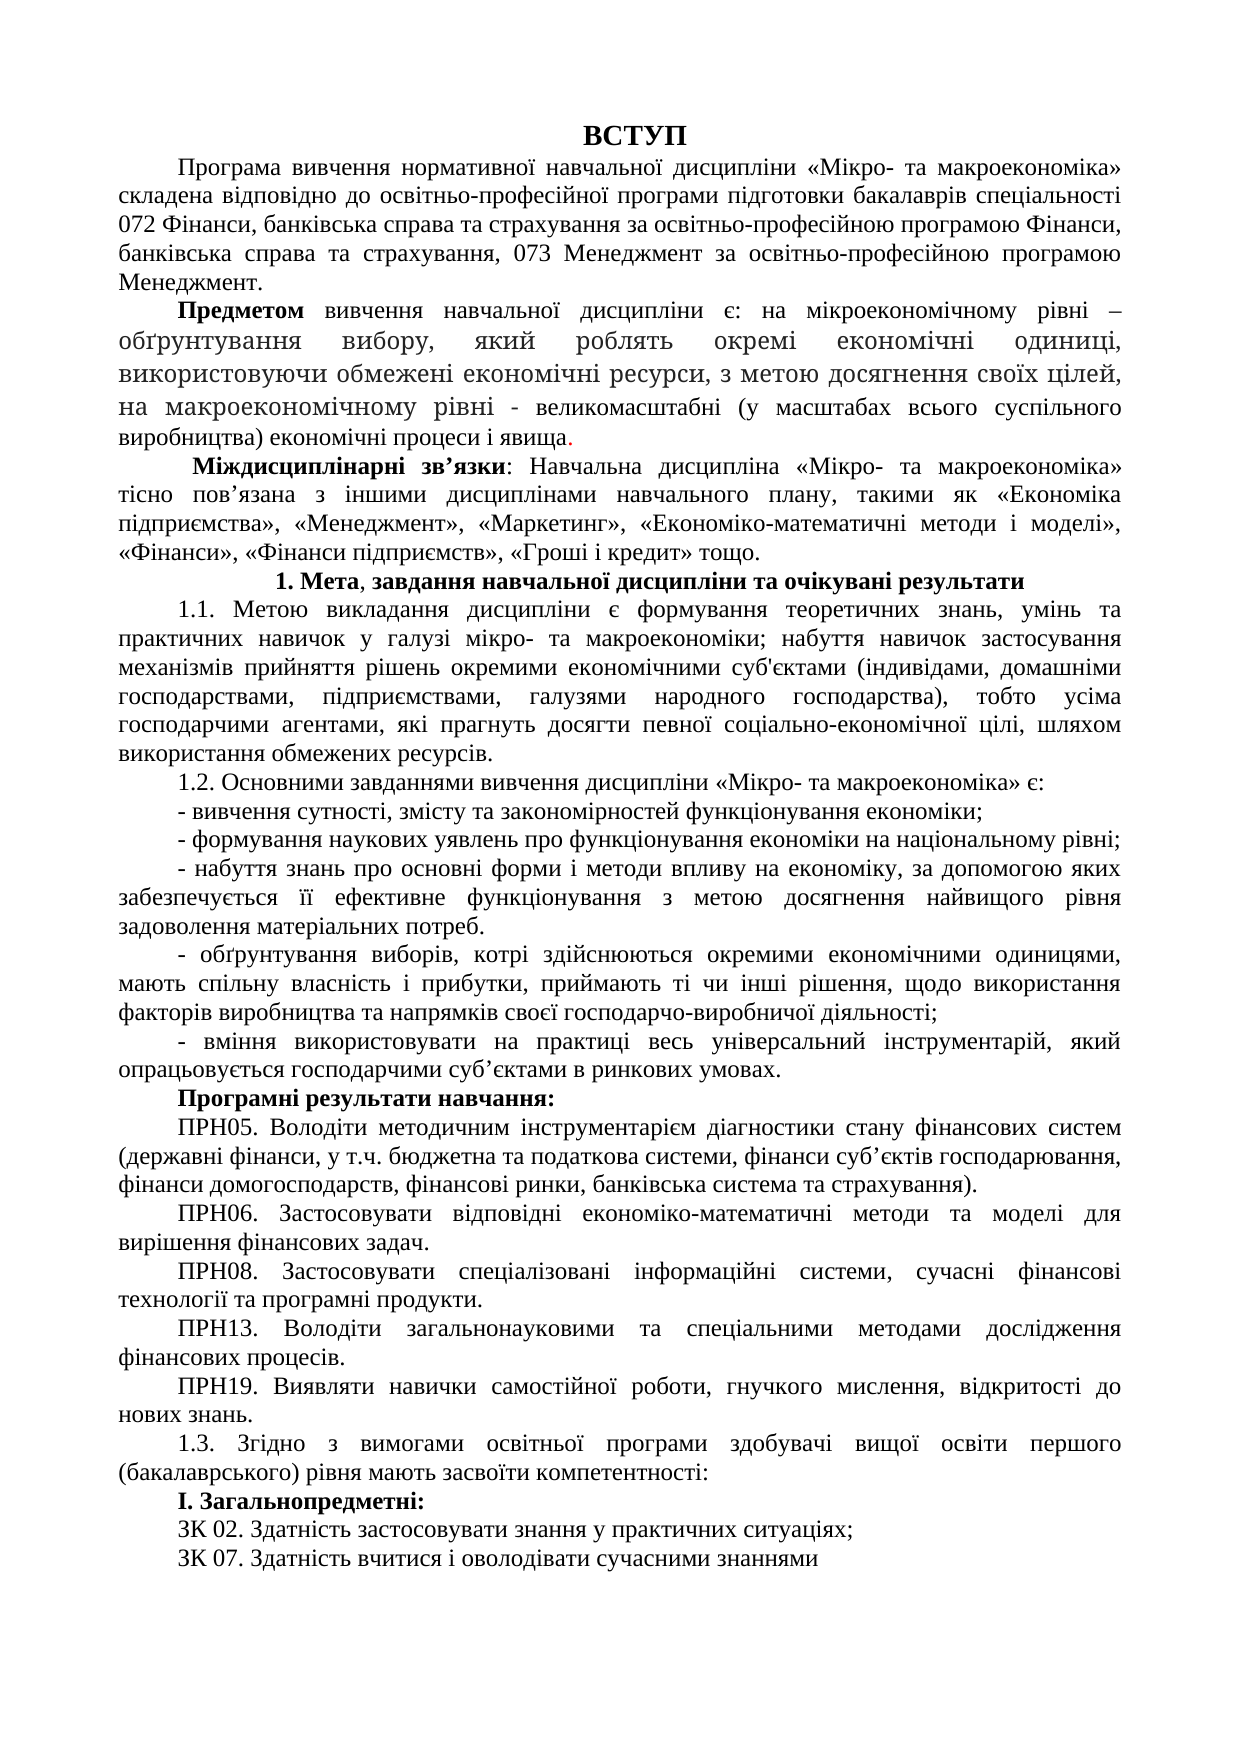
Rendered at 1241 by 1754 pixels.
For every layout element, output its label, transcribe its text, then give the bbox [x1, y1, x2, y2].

text ПРН06. Застосовувати відповідні економіко-математичні методи та моделі для вирішення фінансових задач. [118, 1198, 1122, 1256]
text ПРН19. Виявляти навички самостійної роботи, гнучкого мислення, відкритості до нових знань. [118, 1371, 1122, 1428]
text 1. Мета, завдання навчальної дисципліни та очікувані результати [118, 566, 1122, 594]
text ПРН08. Застосовувати спеціалізовані інформаційні системи, сучасні фінансові технології та програмні продукти. [118, 1256, 1122, 1313]
text ПРН05. Володіти методичним інструментарієм діагностики стану фінансових систем (державні фінанси, у т.ч. бюджетна та податкова системи, фінанси суб’єктів господарювання, фінанси домогосподарств, фінансові ринки, банківська система та страхування). [118, 1112, 1122, 1198]
list - набуття знань про основні форми і методи впливу на економіку, за допомогою яких забезпечується її ефективне функціонування з метою досягнення найвищого рівня задоволення матеріальних потреб. [118, 853, 1122, 939]
list - вміння використовувати на практиці весь універсальний інструментарій, який опрацьовується господарчими суб’єктами в ринкових умовах. [118, 1026, 1122, 1083]
list 1.3. Згідно з вимогами освітньої програми здобувачі вищої освіти першого (бакалаврського) рівня мають засвоїти компетентності: [118, 1428, 1122, 1486]
text Програмні результати навчання: [118, 1083, 1122, 1112]
list - вивчення сутності, змісту та закономірностей функціонування економіки; [118, 796, 1122, 824]
list 1.1. Метою викладання дисципліни є формування теоретичних знань, умінь та практичних навичок у галузі мікро- та макроекономіки; набуття навичок застосування механізмів прийняття рішень окремими економічними суб'єктами (індивідами, домашніми господарствами, підприємствами, галузями народного господарства), тобто усіма господарчими агентами, які прагнуть досягти певної соціально-економічної цілі, шляхом використання обмежених ресурсів. [118, 594, 1122, 767]
list ЗК 07. Здатність вчитися і оволодівати сучасними знаннями [118, 1543, 1122, 1572]
text ВСТУП [148, 118, 1122, 152]
list - обґрунтування виборів, котрі здійснюються окремими економічними одиницями, мають спільну власність і прибутки, приймають ті чи інші рішення, щодо використання факторів виробництва та напрямків своєї господарчо-виробничої діяльності; [118, 939, 1122, 1026]
text І. Загальнопредметні: [118, 1486, 1122, 1514]
text Предметом вивчення навчальної дисципліни є: на мікроекономічному рівні – обґрунтування вибору, який роблять окремі економічні одиниці, використовуючи обмежені економічні ресурси, з метою досягнення своїх цілей, на макроекономічному рівні - великомасштабні (у масштабах всього суспільного виробництва) економічні процеси і явища. [118, 295, 1122, 451]
list - формування наукових уявлень про функціонування економіки на національному рівні; [118, 824, 1122, 853]
text Програма вивчення нормативної навчальної дисципліни «Мікро- та макроекономіка» складена відповідно до освітньо-професійної програми підготовки бакалаврів спеціальності 072 Фінанси, банківська справа та страхування за освітньо-професійною програмою Фінанси, банківська справа та страхування, 073 Менеджмент за освітньо-професійною програмою Менеджмент. [118, 152, 1122, 295]
text Міждисциплінарні зв’язки: Навчальна дисципліна «Мікро- та макроекономіка» тісно пов’язана з іншими дисциплінами навчального плану, такими як «Економіка підприємства», «Менеджмент», «Маркетинг», «Економіко-математичні методи і моделі», «Фінанси», «Фінанси підприємств», «Гроші і кредит» тощо. [118, 451, 1122, 566]
list ЗК 02. Здатність застосовувати знання у практичних ситуаціях; [118, 1514, 1122, 1543]
text ПРН13. Володіти загальнонауковими та спеціальними методами дослідження фінансових процесів. [118, 1313, 1122, 1371]
list 1.2. Основними завданнями вивчення дисципліни «Мікро- та макроекономіка» є: [118, 767, 1122, 796]
